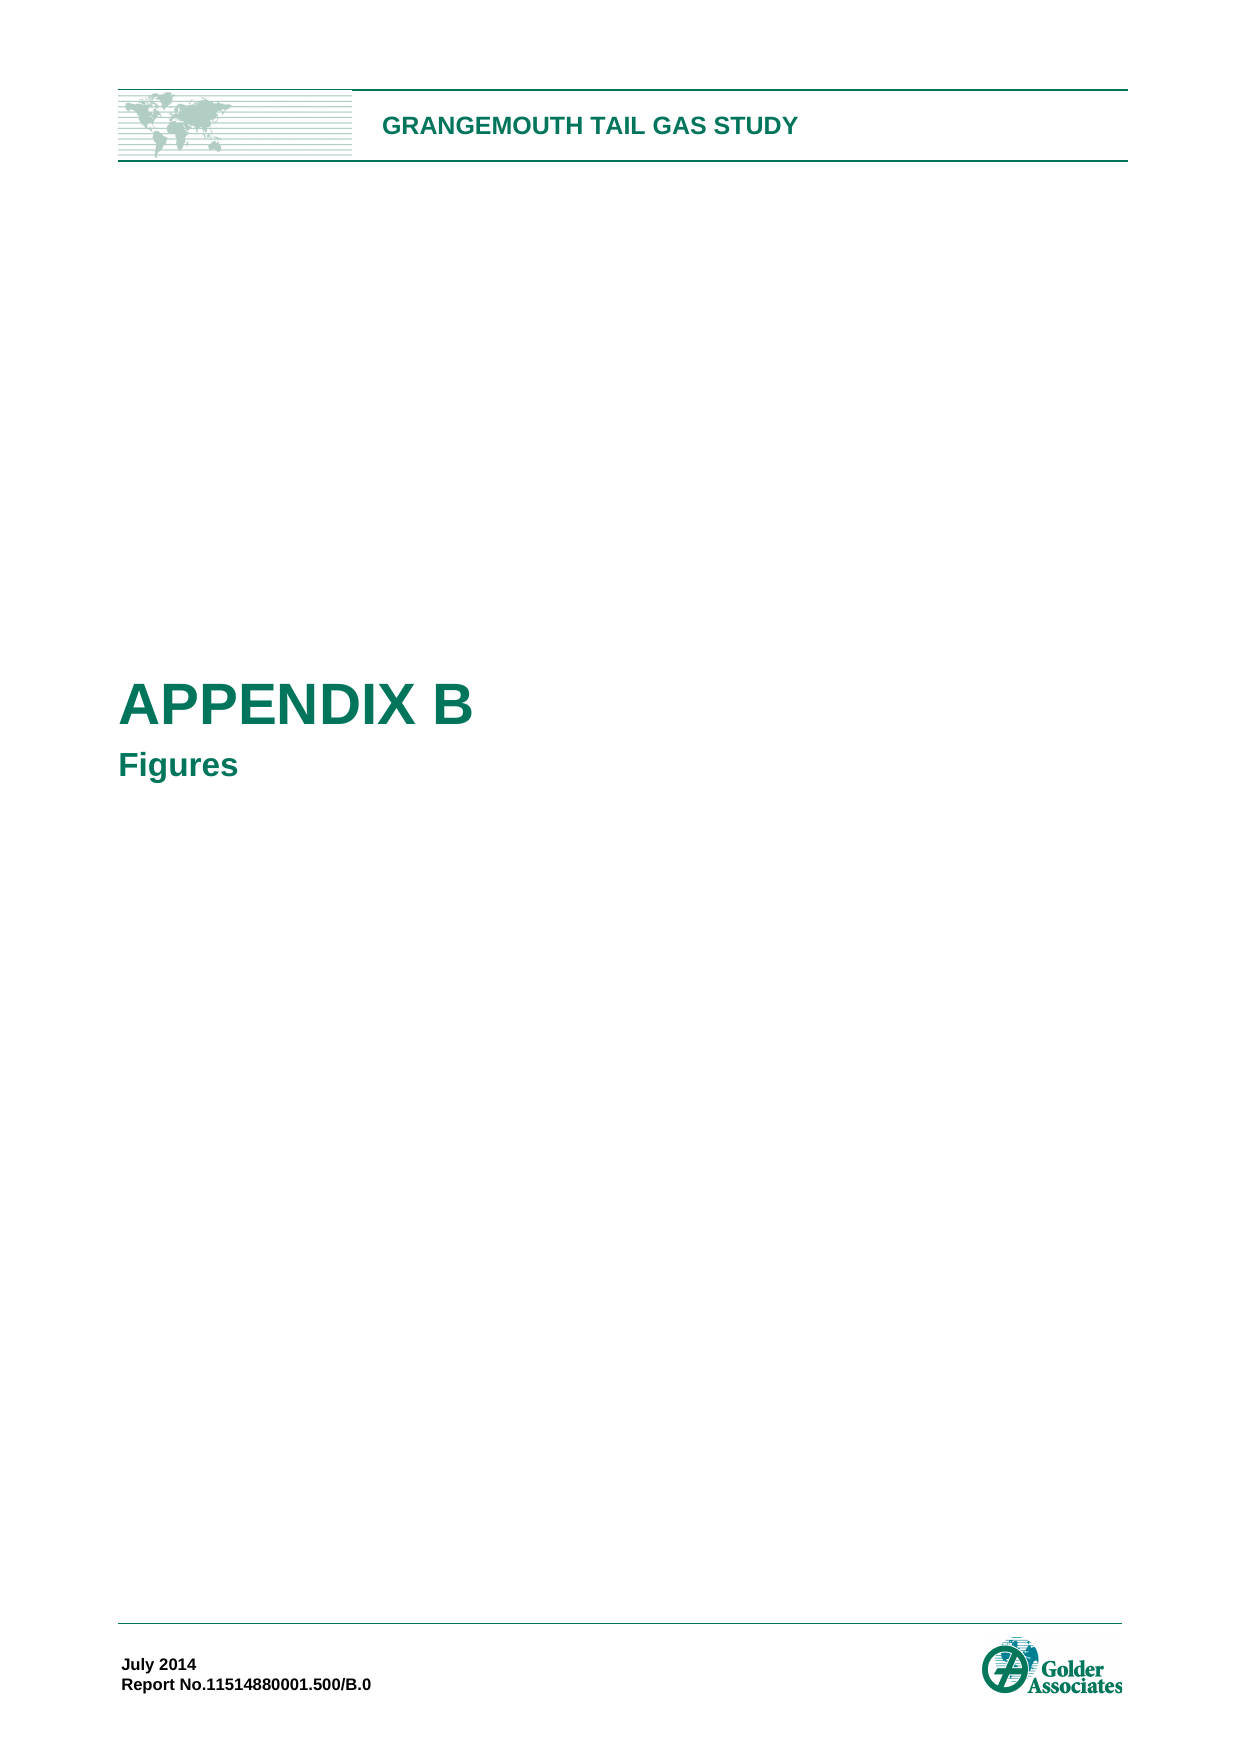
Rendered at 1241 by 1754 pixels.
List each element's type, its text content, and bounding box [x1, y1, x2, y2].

subtitle Figures [118, 745, 1122, 783]
picture [118, 90, 353, 160]
picture [981, 1637, 1123, 1694]
